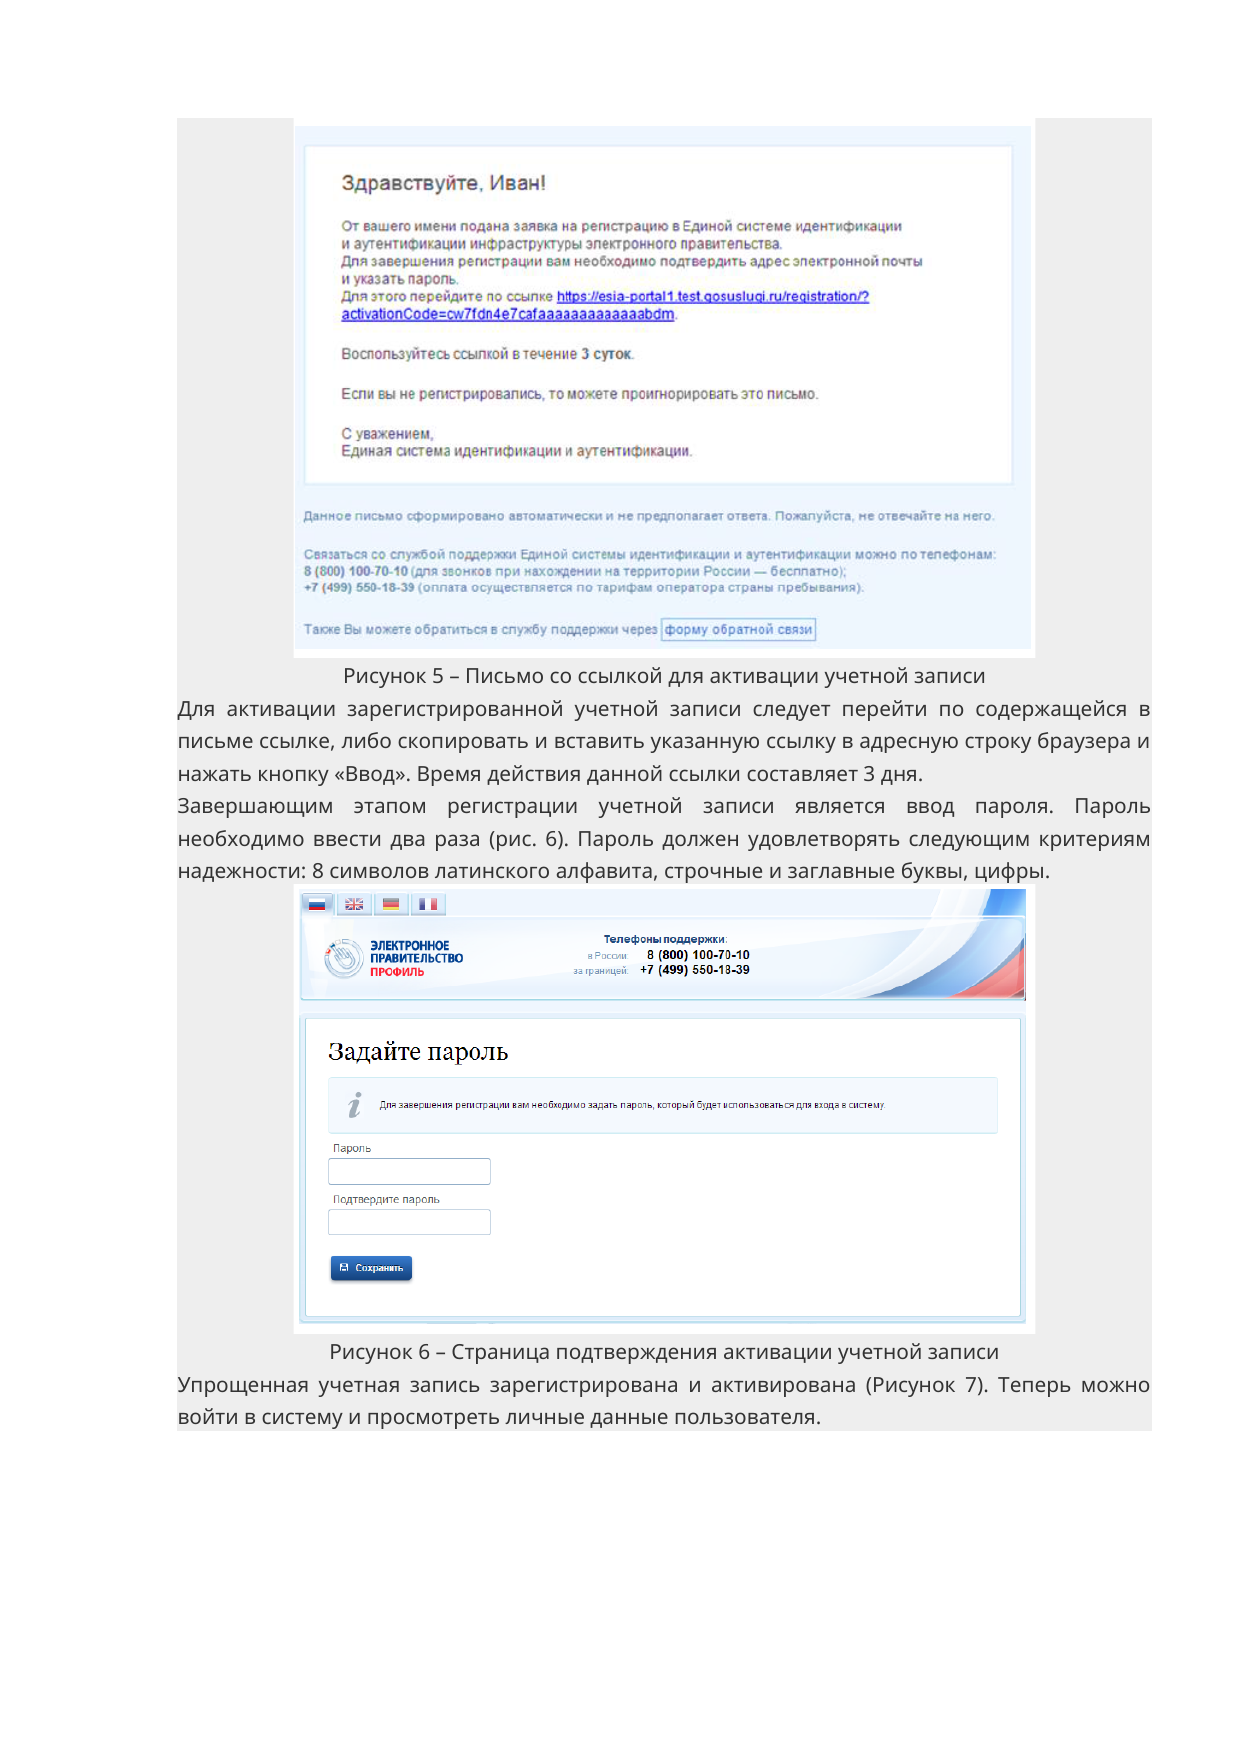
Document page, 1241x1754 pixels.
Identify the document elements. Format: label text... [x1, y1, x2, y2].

text Рисунок 6 – Страница подтверждения активации учетной записи [177, 1333, 1152, 1366]
text Упрощенная учетная запись зарегистрирована и активирована (Рисунок 7). Теперь можно войти в систему и просмотреть личные данные пользователя. [177, 1366, 1152, 1431]
text Для активации зарегистрированной учетной записи следует перейти по содержащейся в письме ссылке, либо скопировать и вставить указанную ссылку в адресную строку браузера и нажать кнопку «Ввод». Время действия данной ссылки составляет 3 дня. [177, 690, 1152, 787]
text Завершающим этапом регистрации учетной записи является ввод пароля. Пароль необходимо ввести два раза (рис. 6). Пароль должен удовлетворять следующим критериям надежности: 8 символов латинского алфавита, строчные и заглавные буквы, цифры. [177, 787, 1152, 885]
picture [293, 118, 1036, 658]
picture [293, 884, 1036, 1334]
text Рисунок 5 – Письмо со ссылкой для активации учетной записи [177, 657, 1152, 690]
